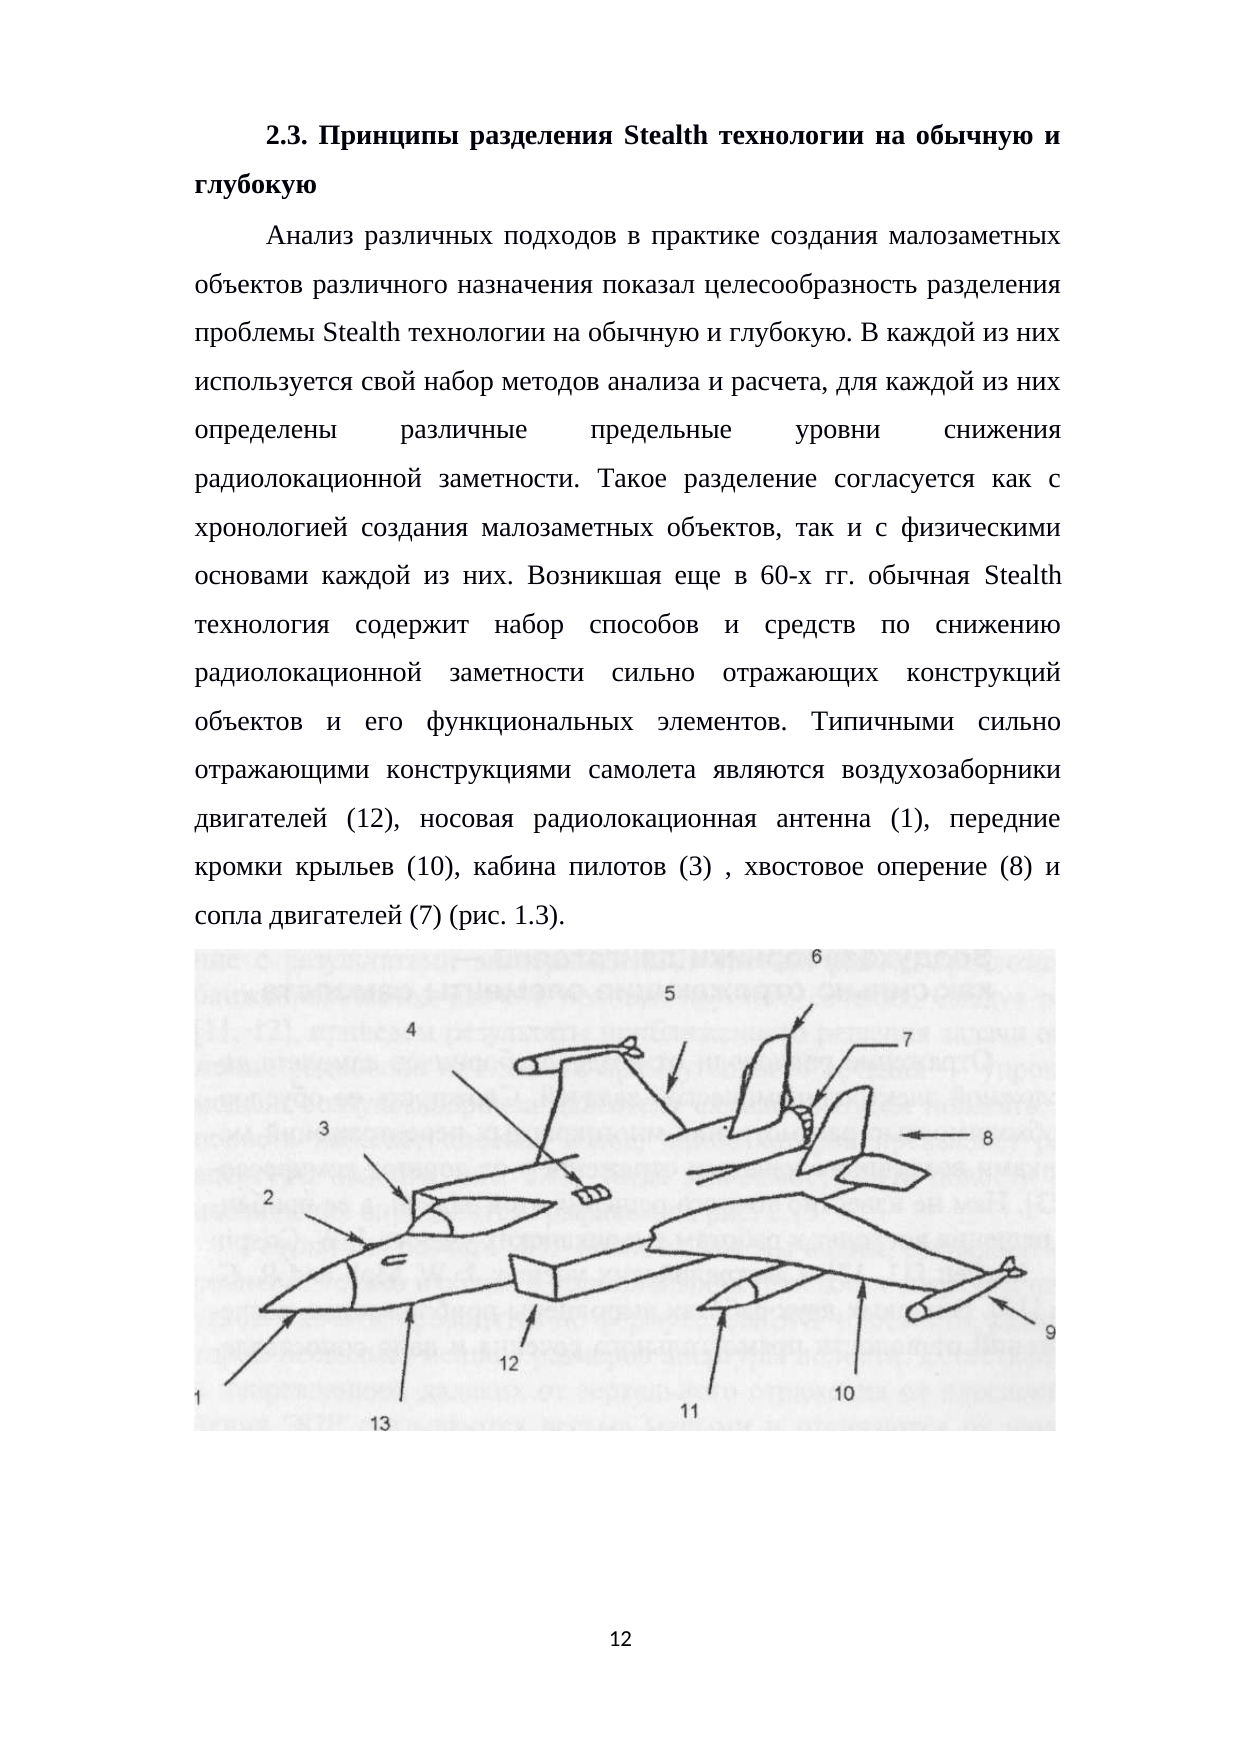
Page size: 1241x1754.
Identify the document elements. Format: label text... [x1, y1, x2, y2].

text Анализ различных подходов в практике создания малозаметных объектов различного назначения показал целесообразность разделения проблемы Stealth технологии на обычную и глубокую. В каждой из них используется свой набор методов анализа и расчета, для каждой из них определены различные предельные уровни снижения радиолокационной заметности. Такое разделение согласуется как с хронологией создания малозаметных объектов, так и с физическими основами каждой из них. Возникшая еще в 60-х гг. обычная Stealth технология содержит набор способов и средств по снижению радиолокационной заметности сильно отражающих конструкций объектов и его функциональных элементов. Типичными сильно отражающими конструкциями самолета являются воздухозаборники двигателей (12), носовая радиолокационная антенна (1), передние кромки крыльев (10), кабина пилотов (3) , хвостовое оперение (8) и сопла двигателей (7) (рис. 1.3). [194, 218, 1062, 930]
picture [194, 949, 1056, 1431]
text 2.3. Принципы разделения Stealth технологии на обычную и глубокую [194, 118, 1062, 199]
